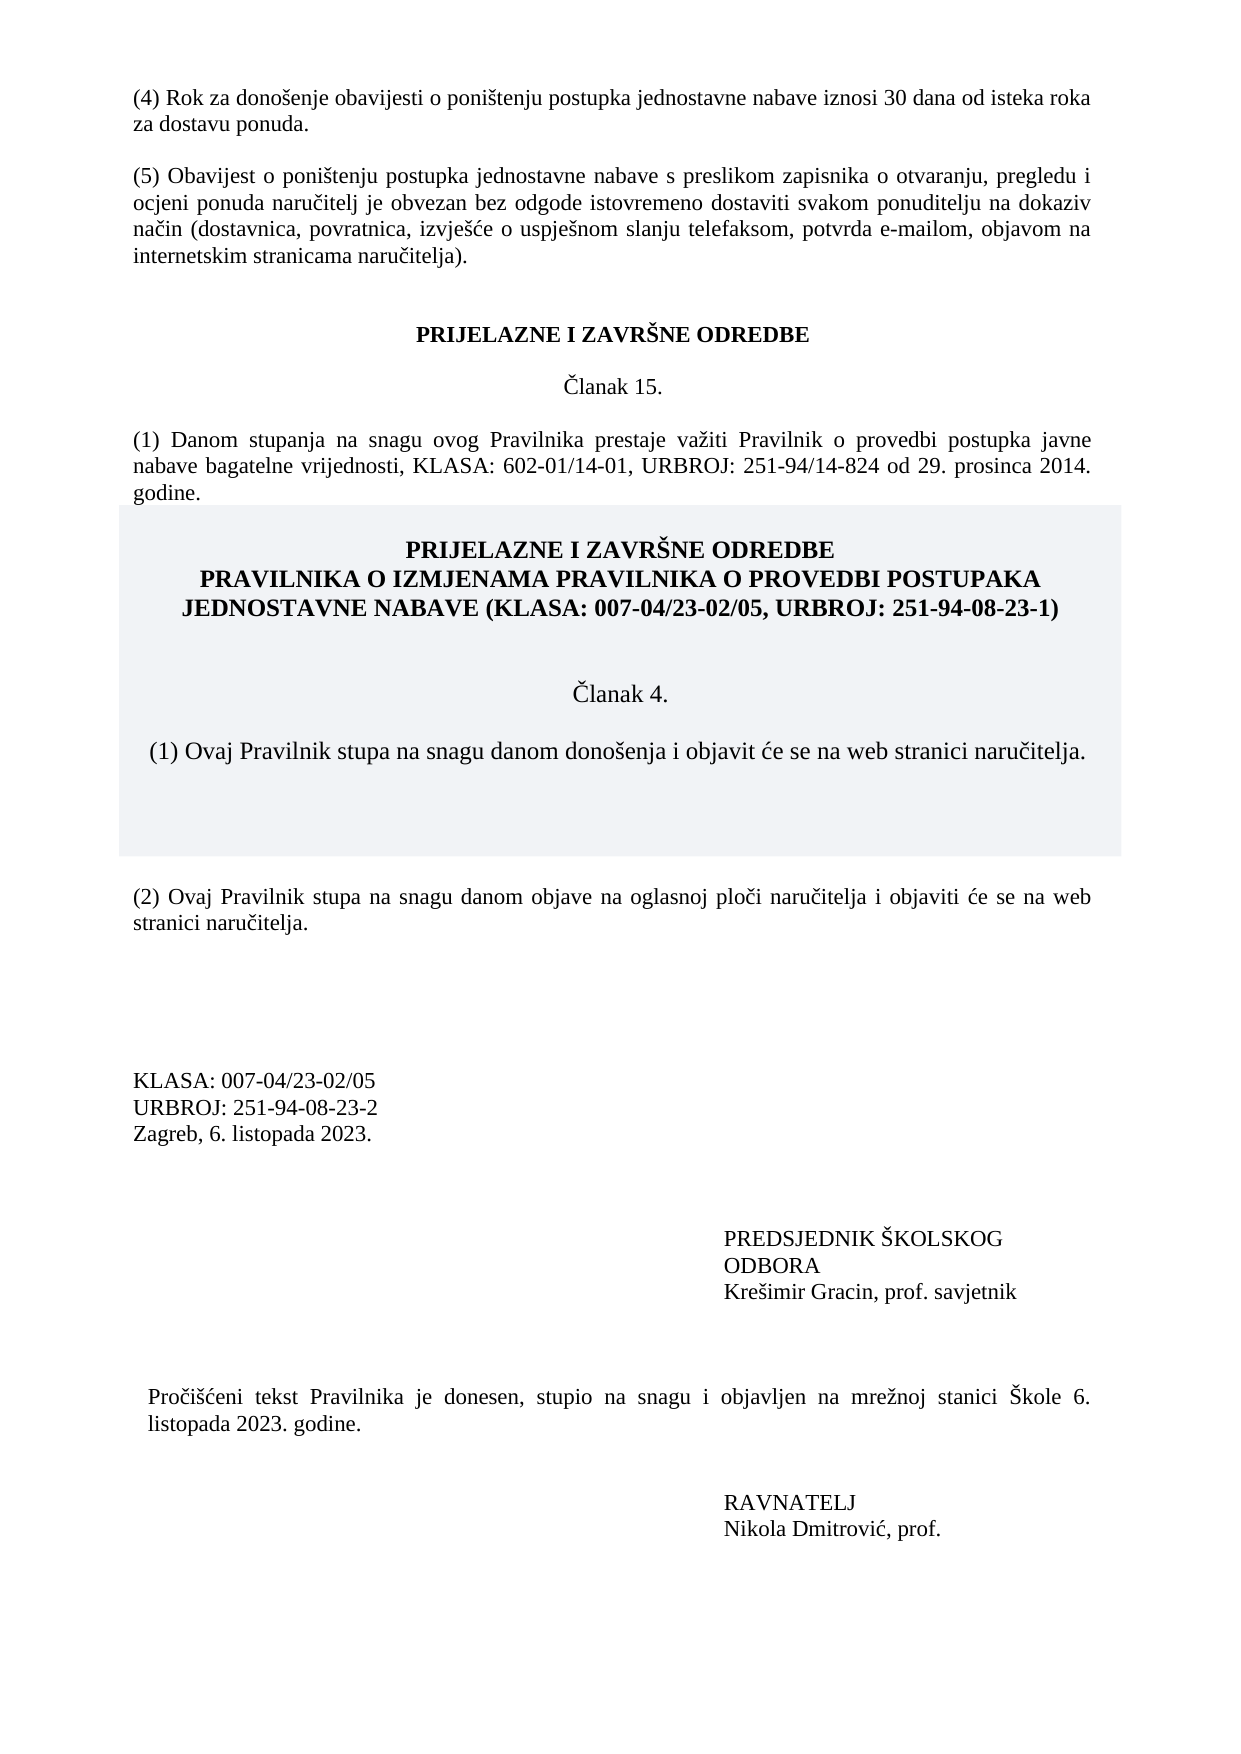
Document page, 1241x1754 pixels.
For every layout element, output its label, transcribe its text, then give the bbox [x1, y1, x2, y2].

text PREDSJEDNIK ŠKOLSKOG ODBORA [724, 1225, 1093, 1278]
text Zagreb, 6. listopada 2023. [133, 1120, 1093, 1146]
text (5) Obavijest o poništenju postupka jednostavne nabave s preslikom zapisnika o otvaranju, pregledu i ocjeni ponuda naručitelj je obvezan bez odgode istovremeno dostaviti svakom ponuditelju na dokaziv način (dostavnica, povratnica, izvješće o uspješnom slanju telefaksom, potvrda e-mailom, objavom na internetskim stranicama naručitelja). [133, 163, 1093, 268]
text (2) Ovaj Pravilnik stupa na snagu danom objave na oglasnoj ploči naručitelja i objaviti će se na web stranici naručitelja. [133, 883, 1093, 935]
text PRIJELAZNE I ZAVRŠNE ODREDBE [133, 321, 1093, 347]
text KLASA: 007-04/23-02/05 [133, 1067, 1093, 1093]
text Krešimir Gracin, prof. savjetnik [724, 1278, 1093, 1304]
text Članak 15. [133, 373, 1093, 400]
text (4) Rok za donošenje obavijesti o poništenju postupka jednostavne nabave iznosi 30 dana od isteka roka za dostavu ponuda. [133, 83, 1093, 136]
text Nikola Dmitrović, prof. [724, 1515, 1093, 1542]
text RAVNATELJ [724, 1489, 1093, 1515]
text (1) Danom stupanja na snagu ovog Pravilnika prestaje važiti Pravilnik o provedbi postupka javne nabave bagatelne vrijednosti, KLASA: 602-01/14-01, URBROJ: 251-94/14-824 od 29. prosinca 2014. godine. [133, 426, 1093, 505]
text Pročišćeni tekst Pravilnika je donesen, stupio na snagu i objavljen na mrežnoj stanici Škole 6. listopada 2023. godine. [148, 1383, 1093, 1436]
text URBROJ: 251-94-08-23-2 [133, 1093, 1093, 1120]
